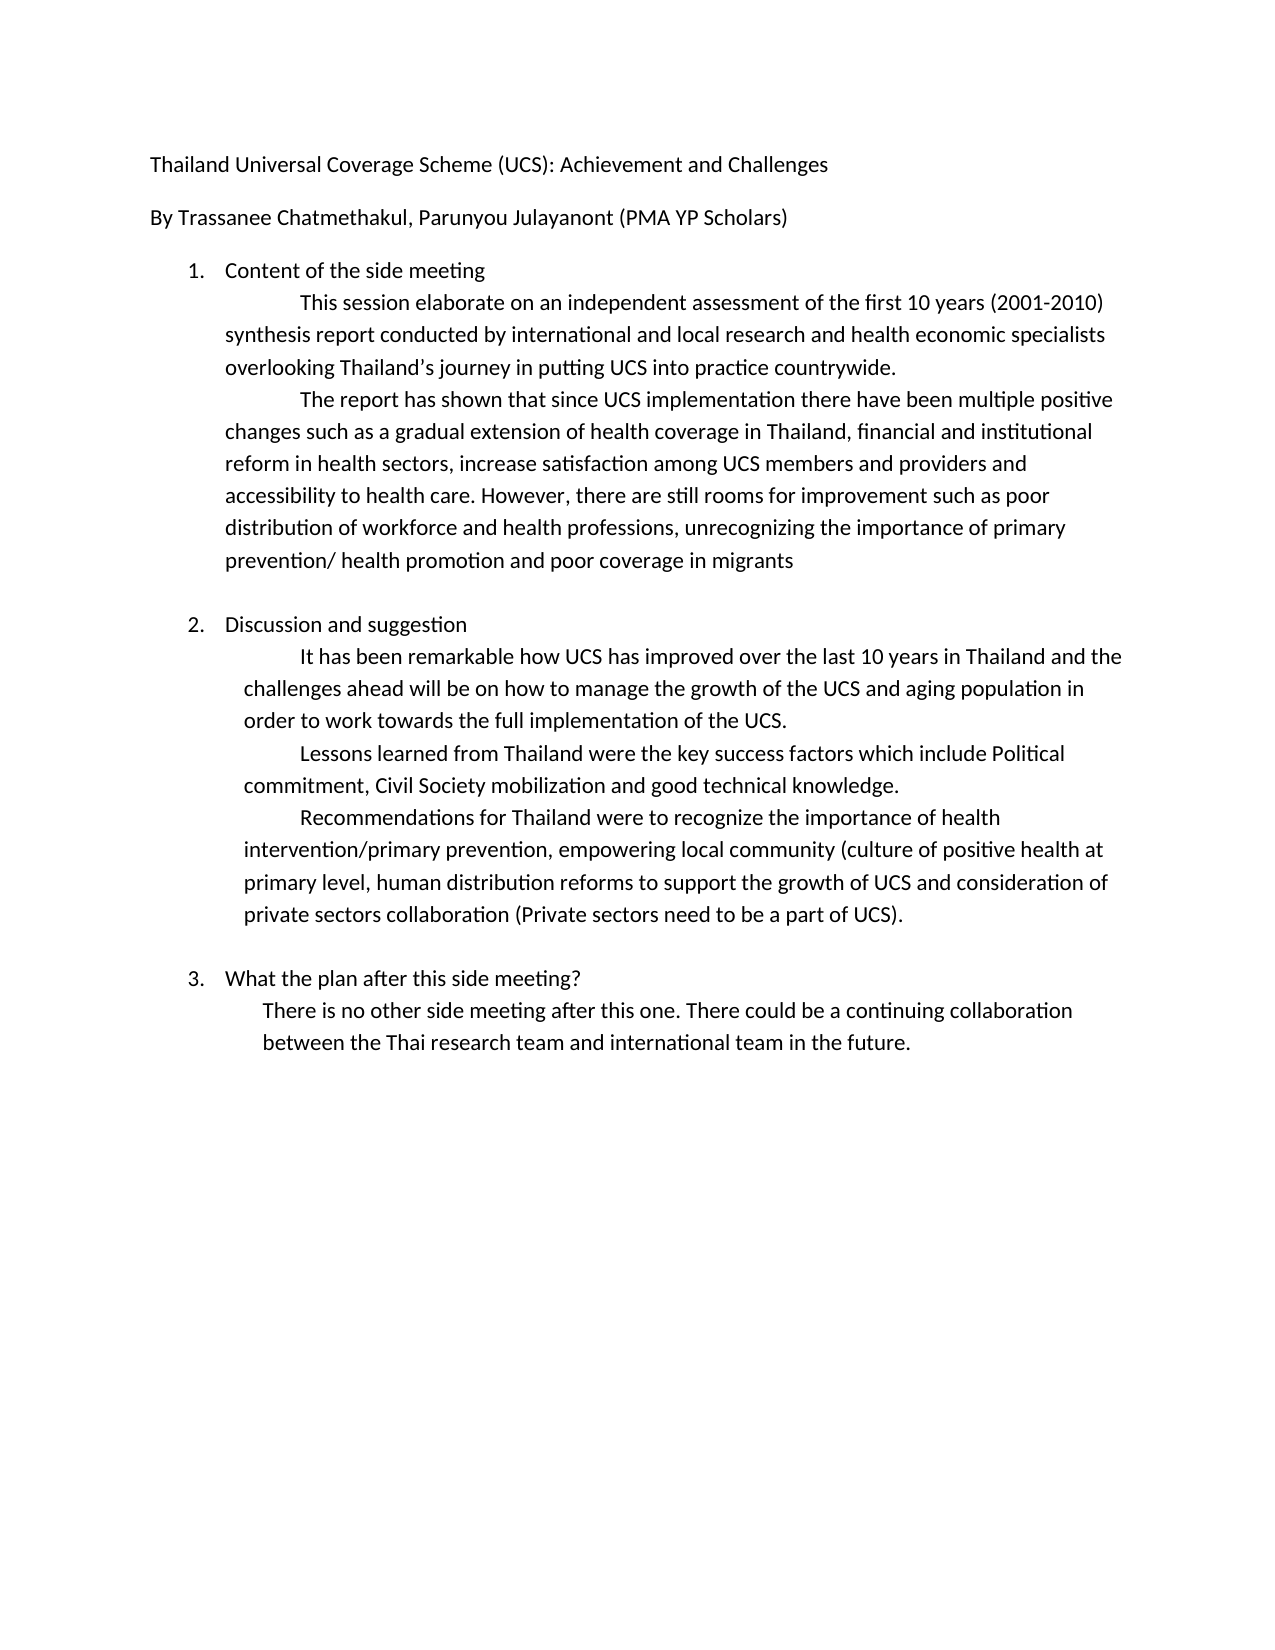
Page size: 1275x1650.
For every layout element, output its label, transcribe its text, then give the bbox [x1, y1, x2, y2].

text Thailand Universal Coverage Scheme (UCS): Achievement and Challenges [150, 150, 1125, 178]
list It has been remarkable how UCS has improved over the last 10 years in Thailand and the challenges ahead will be on how to manage the growth of the UCS and aging population in order to work towards the full implementation of the UCS. [244, 642, 1125, 735]
list Discussion and suggestion [187, 610, 1125, 638]
list The report has shown that since UCS implementation there have been multiple positive changes such as a gradual extension of health coverage in Thailand, financial and institutional reform in health sectors, increase satisfaction among UCS members and providers and accessibility to health care. However, there are still rooms for improvement such as poor distribution of workforce and health professions, unrecognizing the importance of primary prevention/ health promotion and poor coverage in migrants [225, 385, 1125, 574]
list What the plan after this side meeting? [187, 964, 1125, 992]
list Lessons learned from Thailand were the key success factors which include Political commitment, Civil Society mobilization and good technical knowledge. [244, 739, 1125, 799]
list There is no other side meeting after this one. There could be a continuing collaboration between the Thai research team and international team in the future. [262, 996, 1125, 1057]
list Content of the side meeting [187, 256, 1125, 284]
list This session elaborate on an independent assessment of the first 10 years (2001-2010) synthesis report conducted by international and local research and health economic specialists overlooking Thailand’s journey in putting UCS into practice countrywide. [225, 288, 1125, 381]
list Recommendations for Thailand were to recognize the importance of health intervention/primary prevention, empowering local community (culture of positive health at primary level, human distribution reforms to support the growth of UCS and consideration of private sectors collaboration (Private sectors need to be a part of UCS). [244, 803, 1125, 928]
text By Trassanee Chatmethakul, Parunyou Julayanont (PMA YP Scholars) [150, 203, 1125, 231]
